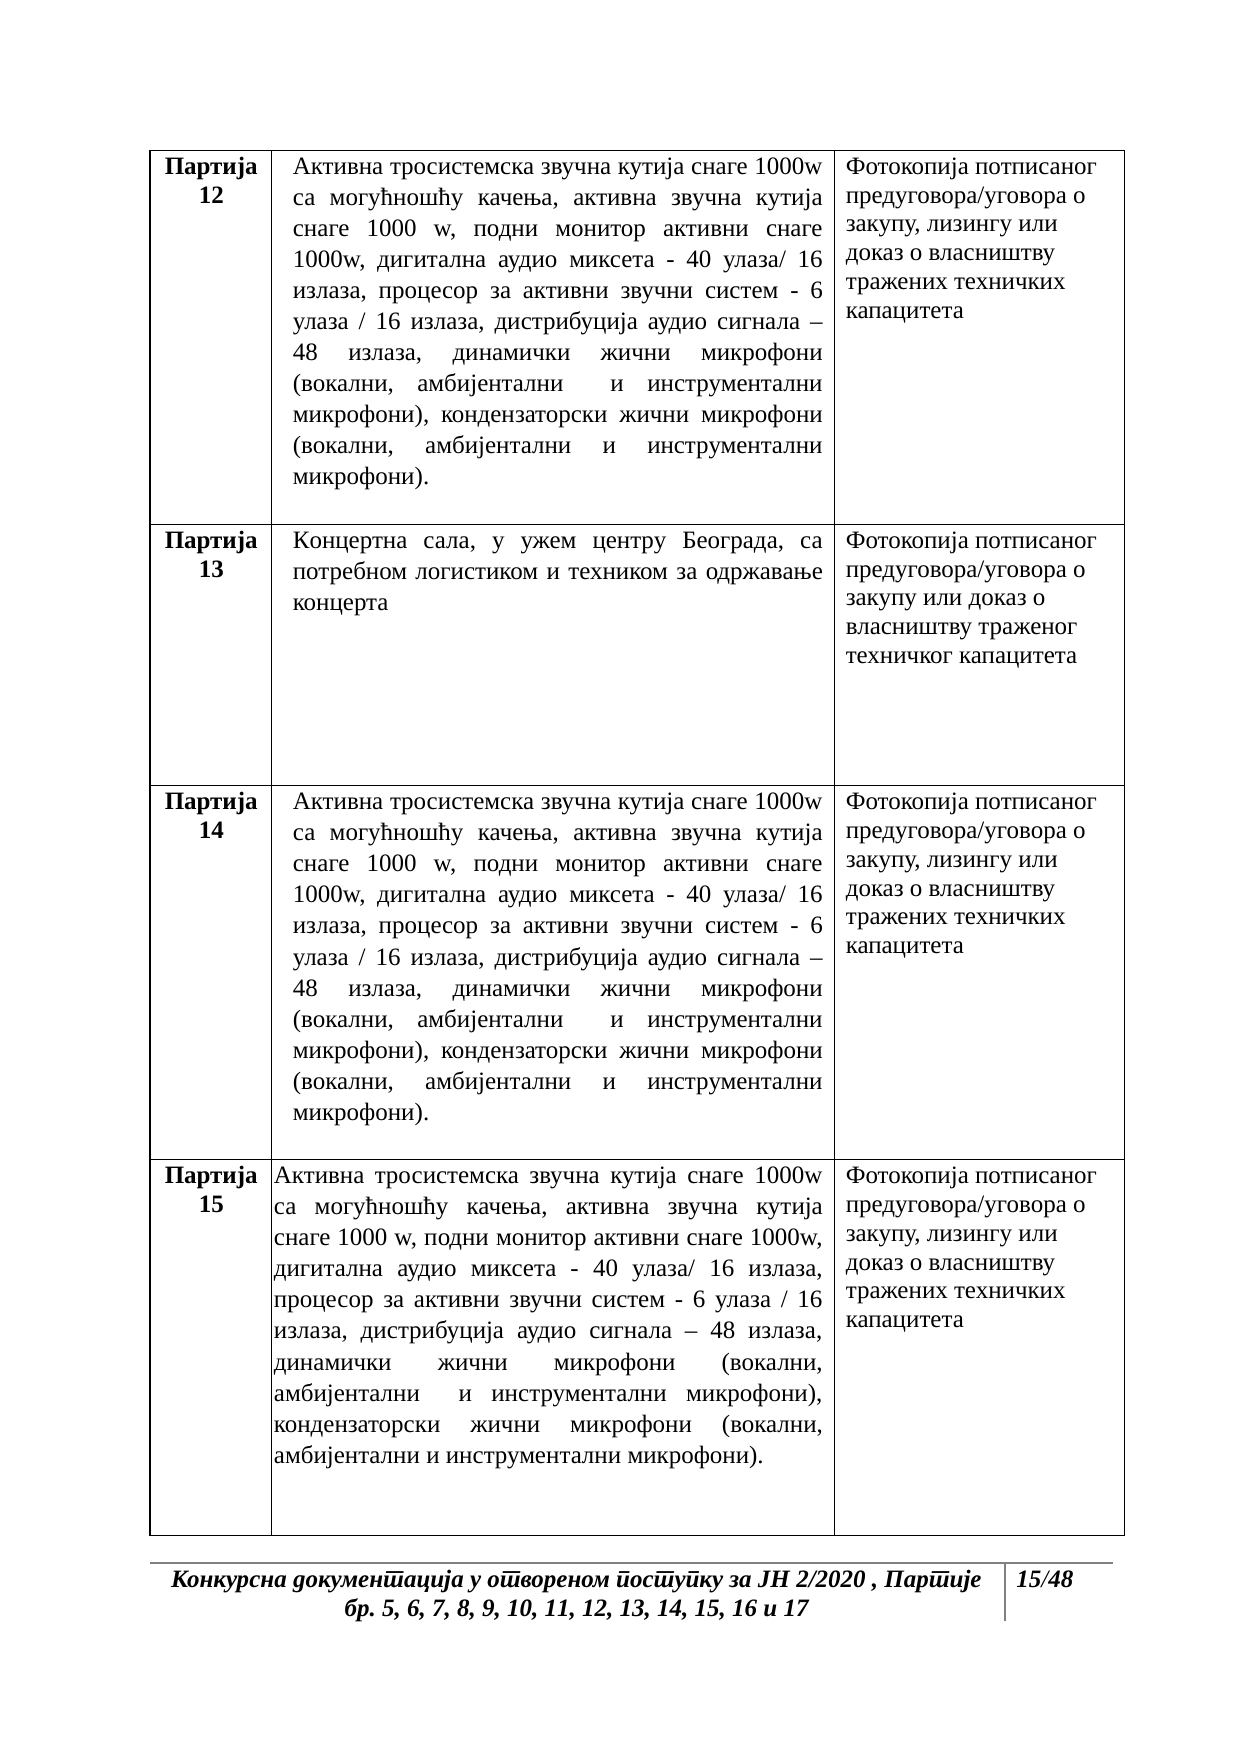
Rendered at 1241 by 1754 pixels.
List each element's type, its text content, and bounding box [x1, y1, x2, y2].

table_cell Партија 12 [151, 151, 271, 524]
table_cell Партија 13 [151, 525, 271, 785]
table_cell Концертна сала, у ужем центру Београда, са потребном логистиком и техником за одржавање концерта [272, 525, 834, 785]
table_cell Партија 15 [151, 1160, 271, 1535]
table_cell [835, 151, 1124, 524]
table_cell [272, 151, 834, 524]
table_cell Фотокопија потписаног предуговора/уговора о закупу, лизингу или доказ о власништву тражених техничких капацитета [835, 786, 1124, 1159]
table_cell Партија 14 [151, 786, 271, 1159]
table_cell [835, 1160, 1124, 1535]
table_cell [272, 1160, 834, 1535]
table_cell Фотокопија потписаног предуговора/уговора о закупу или доказ о власништву траженог техничког капацитета [835, 525, 1124, 785]
